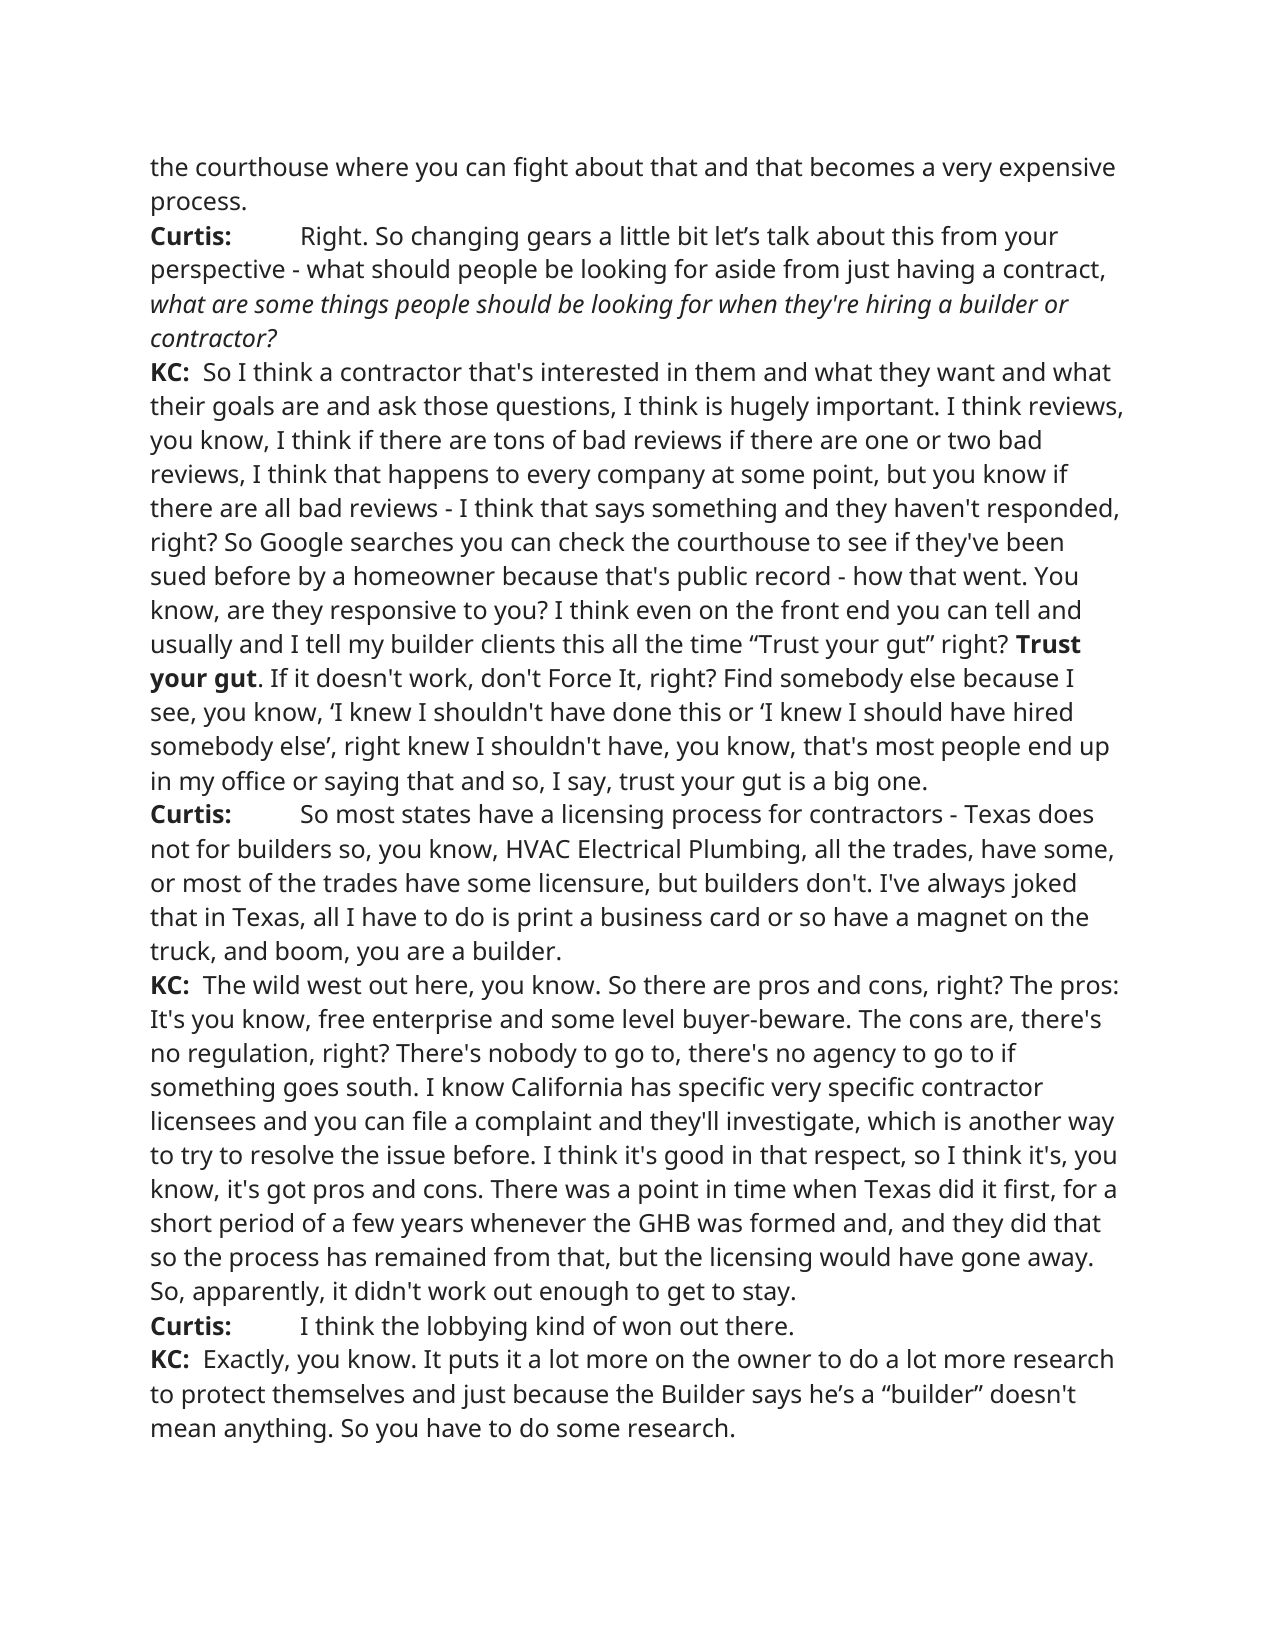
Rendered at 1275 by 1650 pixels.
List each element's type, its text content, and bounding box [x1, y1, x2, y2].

text Curtis: So most states have a licensing process for contractors - Texas does not for builders so, you know, HVAC Electrical Plumbing, all the trades, have some, or most of the trades have some licensure, but builders don't. I've always joked that in Texas, all I have to do is print a business card or so have a magnet on the truck, and boom, you are a builder. [150, 797, 1125, 967]
text KC: So I think a contractor that's interested in them and what they want and what their goals are and ask those questions, I think is hugely important. I think reviews, you know, I think if there are tons of bad reviews if there are one or two bad reviews, I think that happens to every company at some point, but you know if there are all bad reviews - I think that says something and they haven't responded, right? So Google searches you can check the courthouse to see if they've been sued before by a homeowner because that's public record - how that went. You know, are they responsive to you? I think even on the front end you can tell and usually and I tell my builder clients this all the time “Trust your gut” right? Trust your gut. If it doesn't work, don't Force It, right? Find somebody else because I see, you know, ‘I knew I shouldn't have done this or ‘I knew I should have hired somebody else’, right knew I shouldn't have, you know, that's most people end up in my office or saying that and so, I say, trust your gut is a big one. [150, 354, 1125, 797]
text KC: The wild west out here, you know. So there are pros and cons, right? The pros: It's you know, free enterprise and some level buyer-beware. The cons are, there's no regulation, right? There's nobody to go to, there's no agency to go to if something goes south. I know California has specific very specific contractor licensees and you can file a complaint and they'll investigate, which is another way to try to resolve the issue before. I think it's good in that respect, so I think it's, you know, it's got pros and cons. There was a point in time when Texas did it first, for a short period of a few years whenever the GHB was formed and, and they did that so the process has remained from that, but the licensing would have gone away. So, apparently, it didn't work out enough to get to stay. [150, 967, 1125, 1308]
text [150, 150, 1125, 218]
text Curtis: Right. So changing gears a little bit let’s talk about this from your perspective - what should people be looking for aside from just having a contract, what are some things people should be looking for when they're hiring a builder or contractor? [150, 218, 1125, 354]
text Curtis: I think the lobbying kind of won out there. [150, 1308, 1125, 1342]
text KC: Exactly, you know. It puts it a lot more on the owner to do a lot more research to protect themselves and just because the Builder says he’s a “builder” doesn't mean anything. So you have to do some research. [150, 1342, 1125, 1444]
